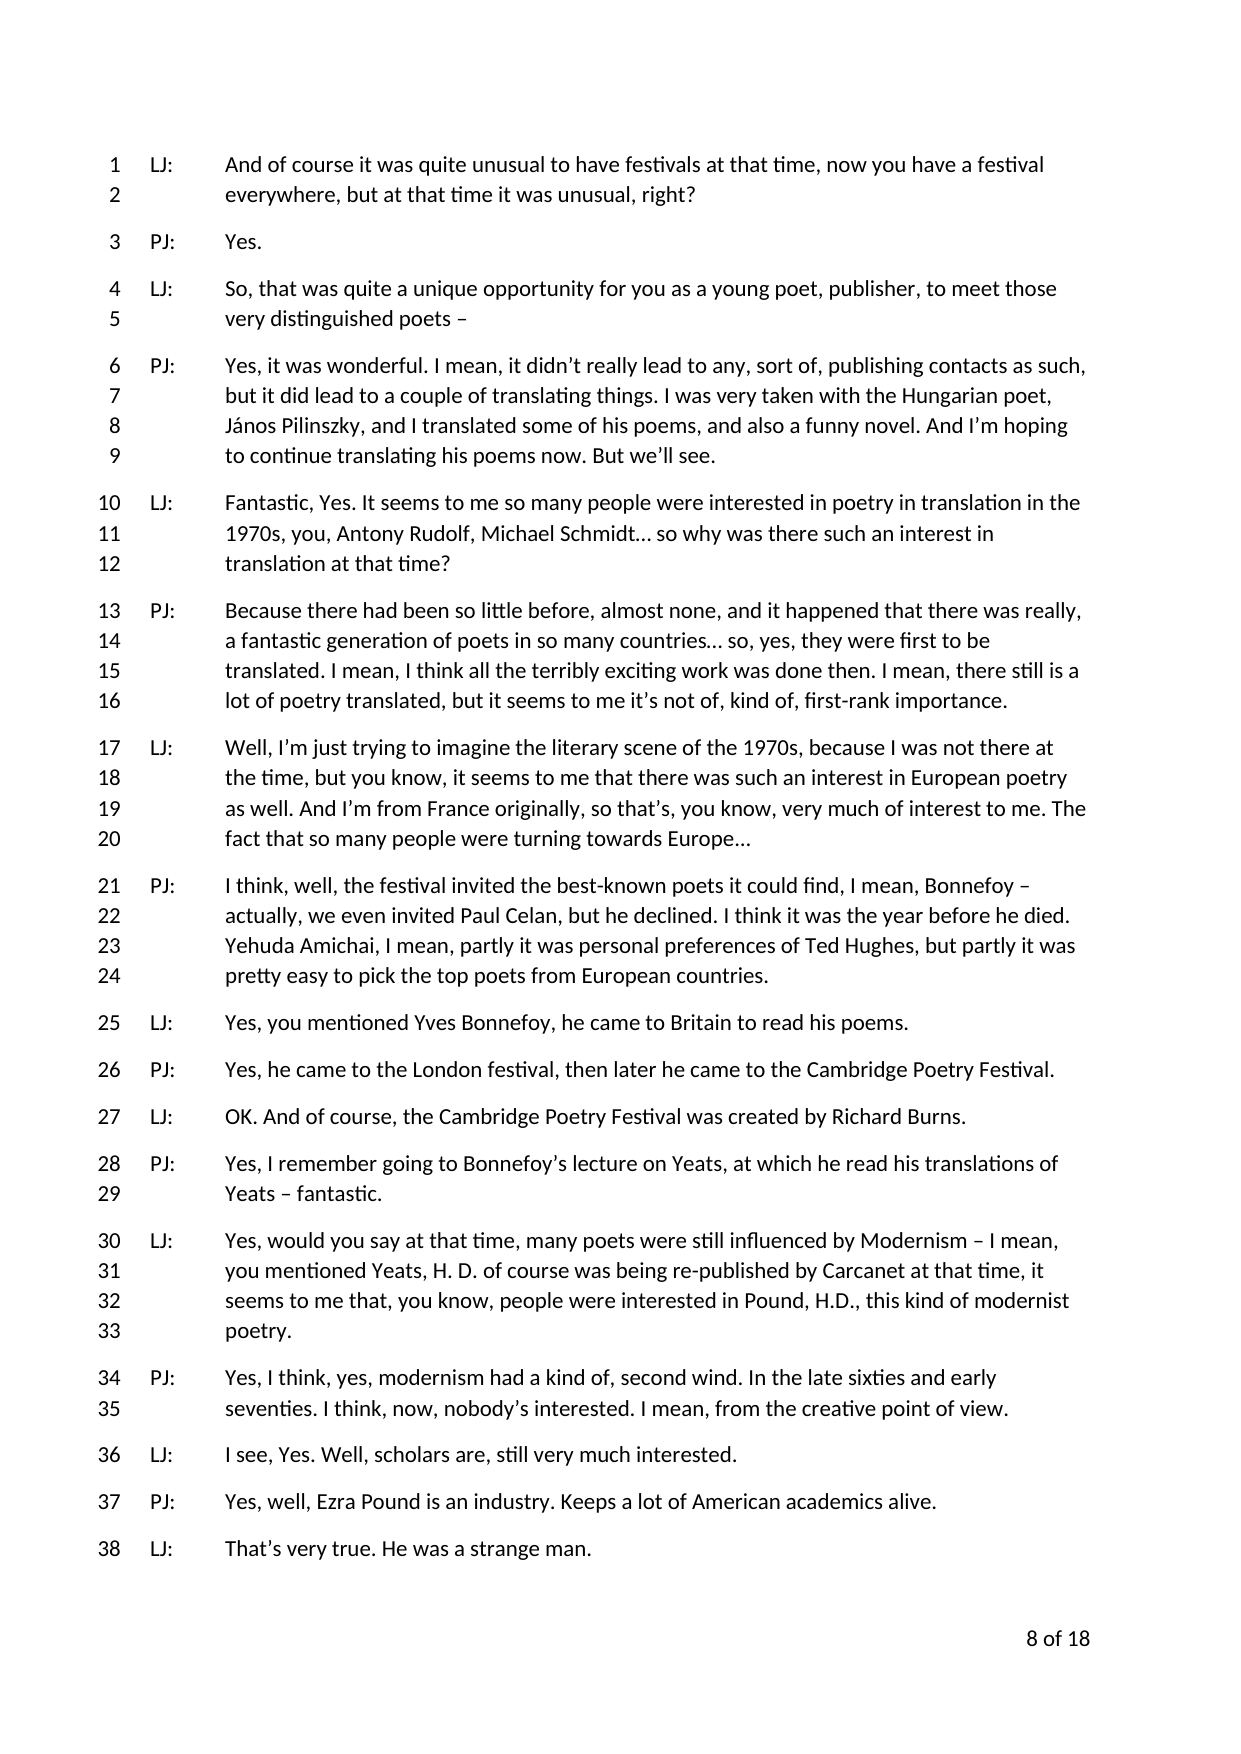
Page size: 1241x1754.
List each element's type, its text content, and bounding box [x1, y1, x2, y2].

text LJ: So, that was quite a unique opportunity for you as a young poet, publisher, to meet those very distinguished poets – [150, 274, 1090, 332]
text LJ: Yes, would you say at that time, many poets were still influenced by Modernism – I mean, you mentioned Yeats, H. D. of course was being re-published by Carcanet at that time, it seems to me that, you know, people were interested in Pound, H.D., this kind of modernist poetry. [150, 1226, 1090, 1345]
text PJ: I think, well, the festival invited the best-known poets it could find, I mean, Bonnefoy – actually, we even invited Paul Celan, but he declined. I think it was the year before he died. Yehuda Amichai, I mean, partly it was personal preferences of Ted Hughes, but partly it was pretty easy to pick the top poets from European countries. [150, 871, 1090, 989]
text LJ: Well, I’m just trying to imagine the literary scene of the 1970s, because I was not there at the time, but you know, it seems to me that there was such an interest in European poetry as well. And I’m from France originally, so that’s, you know, very much of interest to me. The fact that so many people were turning towards Europe... [150, 733, 1090, 852]
text LJ: That’s very true. He was a strange man. [150, 1534, 1090, 1562]
text LJ: Yes, you mentioned Yves Bonnefoy, he came to Britain to read his poems. [150, 1008, 1090, 1036]
text LJ: And of course it was quite unusual to have festivals at that time, now you have a festival everywhere, but at that time it was unusual, right? [150, 150, 1090, 208]
text PJ: Yes, it was wonderful. I mean, it didn’t really lead to any, sort of, publishing contacts as such, but it did lead to a couple of translating things. I was very taken with the Hungarian poet, János Pilinszky, and I translated some of his poems, and also a funny novel. And I’m hoping to continue translating his poems now. But we’ll see. [150, 351, 1090, 470]
text LJ: I see, Yes. Well, scholars are, still very much interested. [150, 1441, 1090, 1469]
text PJ: Yes, I remember going to Bonnefoy’s lecture on Yeats, at which he read his translations of Yeats – fantastic. [150, 1149, 1090, 1207]
text PJ: Yes, he came to the London festival, then later he came to the Cambridge Poetry Festival. [150, 1055, 1090, 1083]
text LJ: OK. And of course, the Cambridge Poetry Festival was created by Richard Burns. [150, 1102, 1090, 1130]
text PJ: Because there had been so little before, almost none, and it happened that there was really, a fantastic generation of poets in so many countries… so, yes, they were first to be translated. I mean, I think all the terribly exciting work was done then. I mean, there still is a lot of poetry translated, but it seems to me it’s not of, kind of, first-rank importance. [150, 596, 1090, 714]
text PJ: Yes. [150, 227, 1090, 255]
text PJ: Yes, well, Ezra Pound is an industry. Keeps a lot of American academics alive. [150, 1487, 1090, 1516]
text LJ: Fantastic, Yes. It seems to me so many people were interested in poetry in translation in the 1970s, you, Antony Rudolf, Michael Schmidt… so why was there such an interest in translation at that time? [150, 488, 1090, 577]
text PJ: Yes, I think, yes, modernism had a kind of, second wind. In the late sixties and early seventies. I think, now, nobody’s interested. I mean, from the creative point of view. [150, 1363, 1090, 1422]
